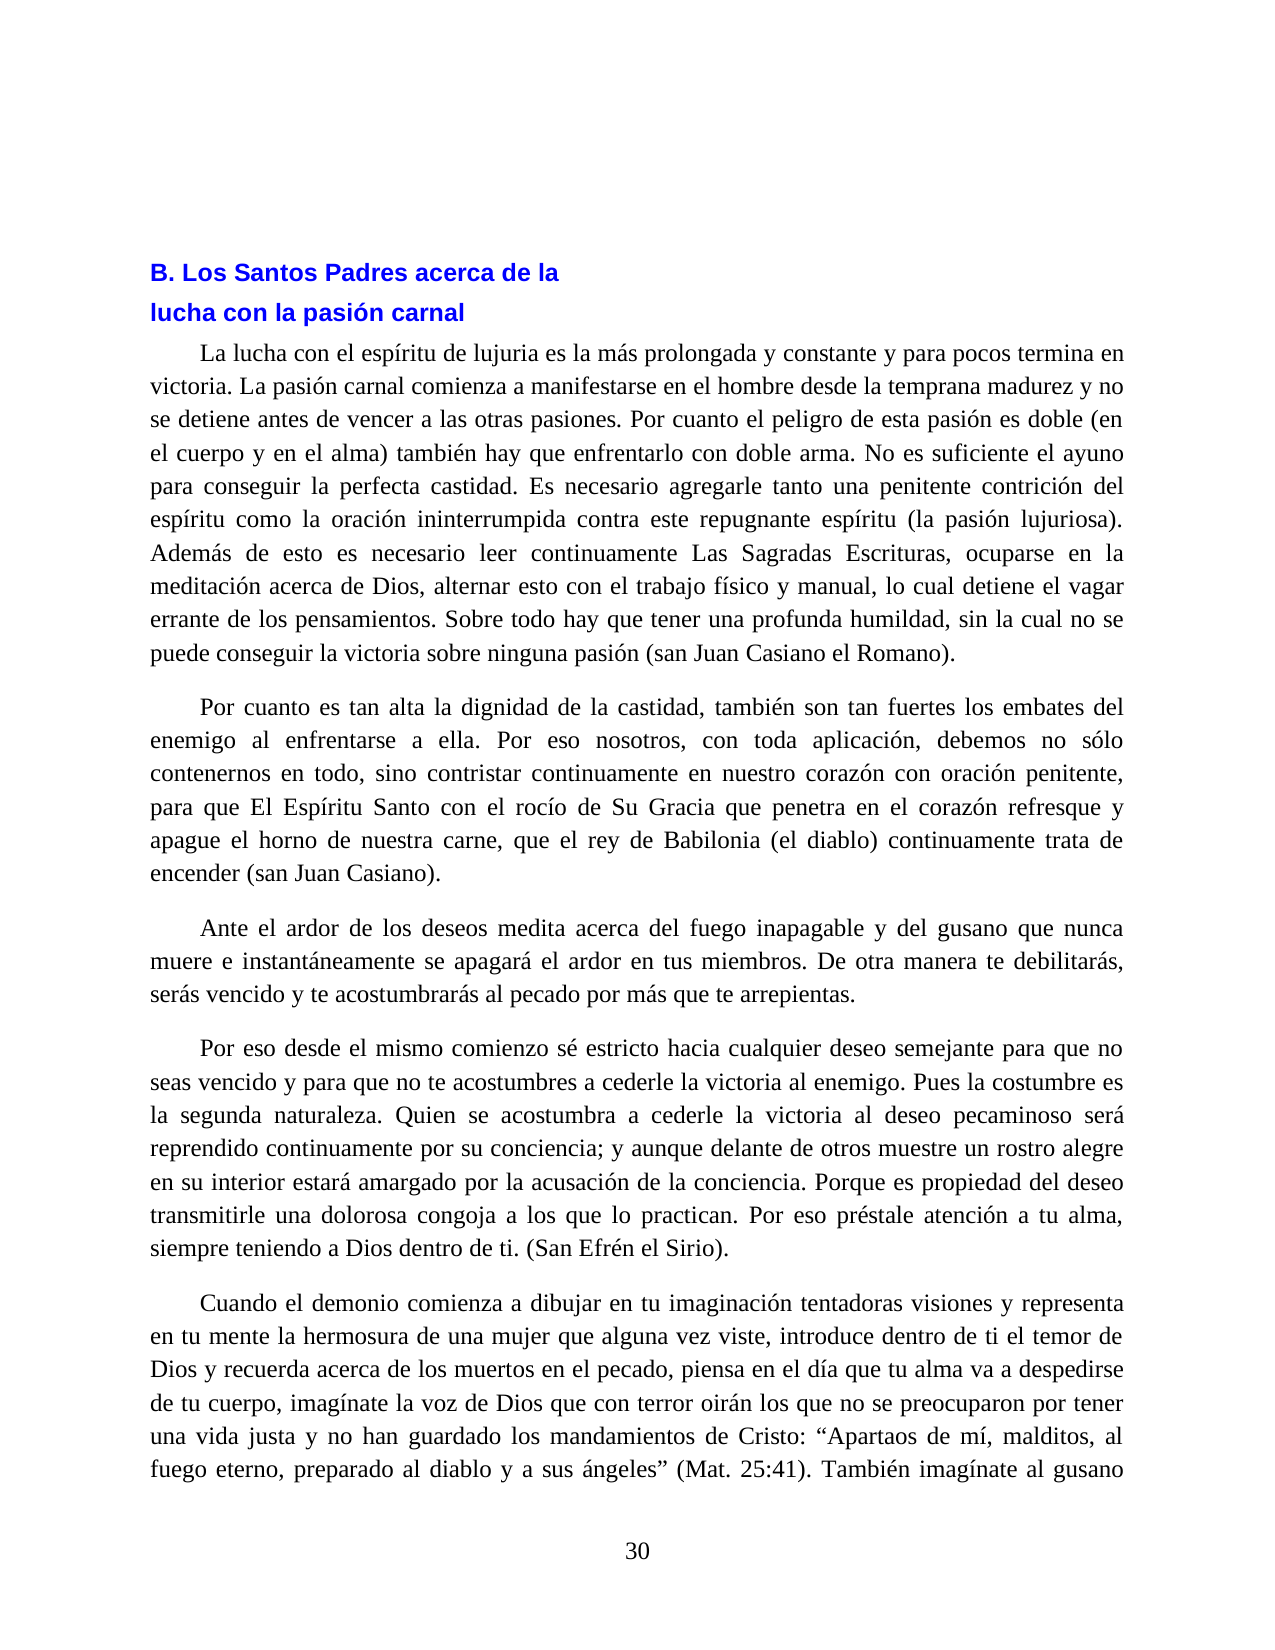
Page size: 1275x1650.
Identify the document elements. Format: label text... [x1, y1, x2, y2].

text Ante el ardor de los deseos medita acerca del fuego inapagable y del gusano que nunca muere e instantáneamente se apagará el ardor en tus miembros. De otra manera te debilitarás, serás vencido y te acostumbrarás al pecado por más que te arrepientas. [150, 912, 1125, 1008]
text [150, 1287, 1125, 1483]
text La lucha con el espíritu de lujuria es la más prolongada y constante y para pocos termina en victoria. La pasión carnal comienza a manifestarse en el hombre desde la temprana madurez y no se detiene antes de vencer a las otras pasiones. Por cuanto el peligro de esta pasión es doble (en el cuerpo y en el alma) también hay que enfrentarlo con doble arma. No es suficiente el ayuno para conseguir la perfecta castidad. Es necesario agregarle tanto una penitente contrición del espíritu como la oración ininterrumpida contra este repugnante espíritu (la pasión lujuriosa). Además de esto es necesario leer continuamente Las Sagradas Escrituras, ocuparse en la meditación acerca de Dios, alternar esto con el trabajo físico y manual, lo cual detiene el vagar errante de los pensamientos. Sobre todo hay que tener una profunda humildad, sin la cual no se puede conseguir la victoria sobre ninguna pasión (san Juan Casiano el Romano). [150, 337, 1125, 667]
subtitle lucha con la pasión carnal [150, 298, 1125, 327]
text Por eso desde el mismo comienzo sé estricto hacia cualquier deseo semejante para que no seas vencido y para que no te acostumbres a cederle la victoria al enemigo. Pues la costumbre es la segunda naturaleza. Quien se acostumbra a cederle la victoria al deseo pecaminoso será reprendido continuamente por su conciencia; y aunque delante de otros muestre un rostro alegre en su interior estará amargado por la acusación de la conciencia. Porque es propiedad del deseo transmitirle una dolorosa congoja a los que lo practican. Por eso préstale atención a tu alma, siempre teniendo a Dios dentro de ti. (San Efrén el Sirio). [150, 1033, 1125, 1262]
text Por cuanto es tan alta la dignidad de la castidad, también son tan fuertes los embates del enemigo al enfrentarse a ella. Por eso nosotros, con toda aplicación, debemos no sólo contenernos en todo, sino contristar continuamente en nuestro corazón con oración penitente, para que El Espíritu Santo con el rocío de Su Gracia que penetra en el corazón refresque y apague el horno de nuestra carne, que el rey de Babilonia (el diablo) continuamente trata de encender (san Juan Casiano). [150, 692, 1125, 887]
subtitle B. Los Santos Padres acerca de la [150, 258, 1125, 287]
